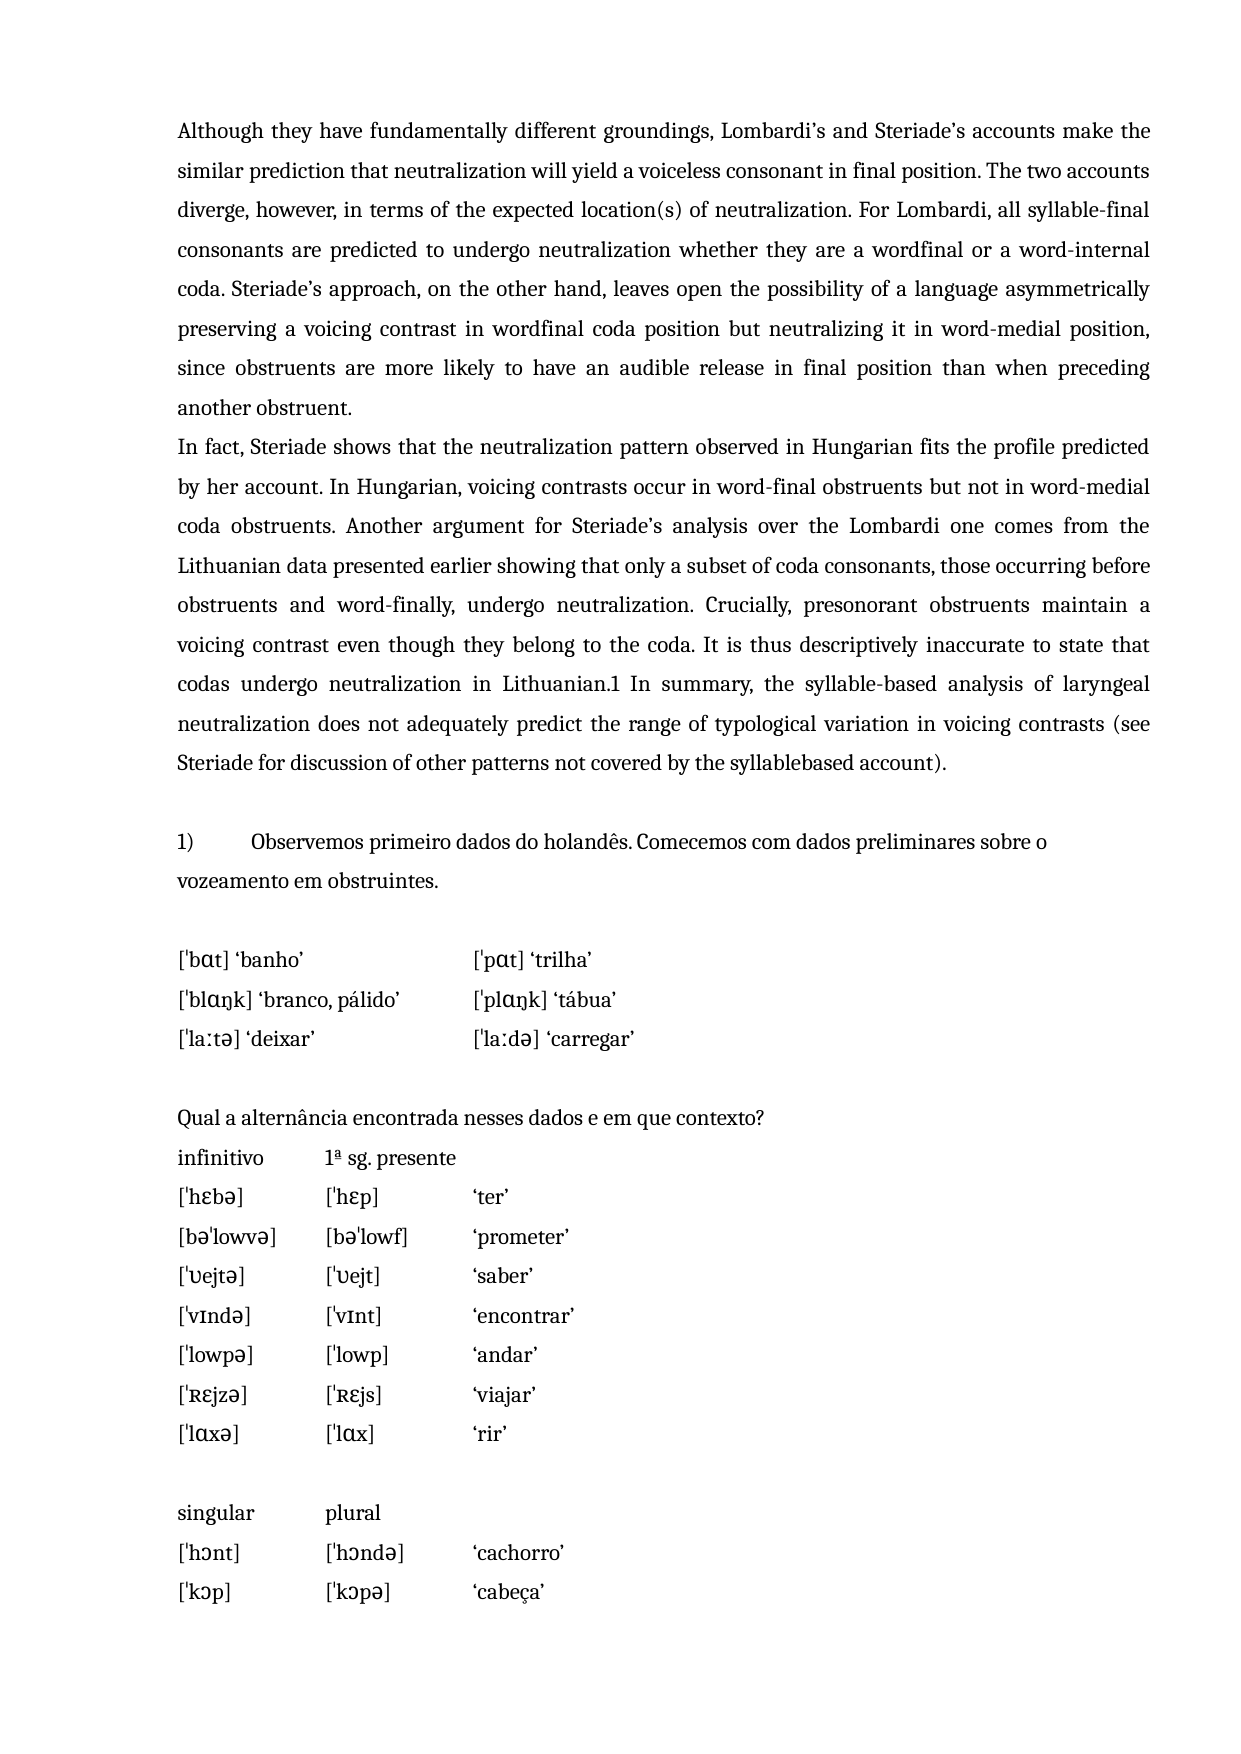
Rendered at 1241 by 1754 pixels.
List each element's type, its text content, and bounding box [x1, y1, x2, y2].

text [ˈkɔp] [ˈkɔpə] ‘cabeça’ [177, 1579, 1152, 1605]
text [ˈhɔnt] [ˈhɔndə] ‘cachorro’ [177, 1539, 1152, 1566]
text [ˈʋejtə] [ˈʋejt] ‘saber’ [177, 1263, 1152, 1289]
text [ˈlowpə] [ˈlowp] ‘andar’ [177, 1342, 1152, 1368]
text [ˈlɑxə] [ˈlɑx] ‘rir’ [177, 1421, 1152, 1447]
text [ˈlaːtə] ‘deixar’ [ˈlaːdə] ‘carregar’ [177, 1026, 1152, 1052]
text infinitivo 1ª sg. presente [177, 1144, 1152, 1171]
text Although they have fundamentally different groundings, Lombardi’s and Steriade’s accounts make the similar prediction that neutralization will yield a voiceless consonant in final position. The two accounts diverge, however, in terms of the expected location(s) of neutralization. For Lombardi, all syllable-final consonants are predicted to undergo neutralization whether they are a wordfinal or a word-internal coda. Steriade’s approach, on the other hand, leaves open the possibility of a language asymmetrically preserving a voicing contrast in wordfinal coda position but neutralizing it in word-medial position, since obstruents are more likely to have an audible release in final position than when preceding another obstruent. [177, 118, 1152, 421]
text [ˈvɪndə] [ˈvɪnt] ‘encontrar’ [177, 1302, 1152, 1329]
text [ˈʀɛjzə] [ˈʀɛjs] ‘viajar’ [177, 1381, 1152, 1408]
text 1) Observemos primeiro dados do holandês. Comecemos com dados preliminares sobre o vozeamento em obstruintes. [177, 829, 1152, 894]
text [ˈhɛbə] [ˈhɛp] ‘ter’ [177, 1184, 1152, 1210]
text Qual a alternância encontrada nesses dados e em que contexto? [177, 1105, 1152, 1131]
text [bəˈlowvə] [bəˈlowf] ‘prometer’ [177, 1223, 1152, 1250]
text singular plural [177, 1500, 1152, 1526]
text In fact, Steriade shows that the neutralization pattern observed in Hungarian fits the profile predicted by her account. In Hungarian, voicing contrasts occur in word-final obstruents but not in word-medial coda obstruents. Another argument for Steriade’s analysis over the Lombardi one comes from the Lithuanian data presented earlier showing that only a subset of coda consonants, those occurring before obstruents and word-finally, undergo neutralization. Crucially, presonorant obstruents maintain a voicing contrast even though they belong to the coda. It is thus descriptively inaccurate to state that codas undergo neutralization in Lithuanian.1 In summary, the syllable-based analysis of laryngeal neutralization does not adequately predict the range of typological variation in voicing contrasts (see Steriade for discussion of other patterns not covered by the syllablebased account). [177, 434, 1152, 776]
text [ˈblɑŋk] ‘branco, pálido’ [ˈplɑŋk] ‘tábua’ [177, 987, 1152, 1013]
text [ˈbɑt] ‘banho’ [ˈpɑt] ‘trilha’ [177, 947, 1152, 973]
